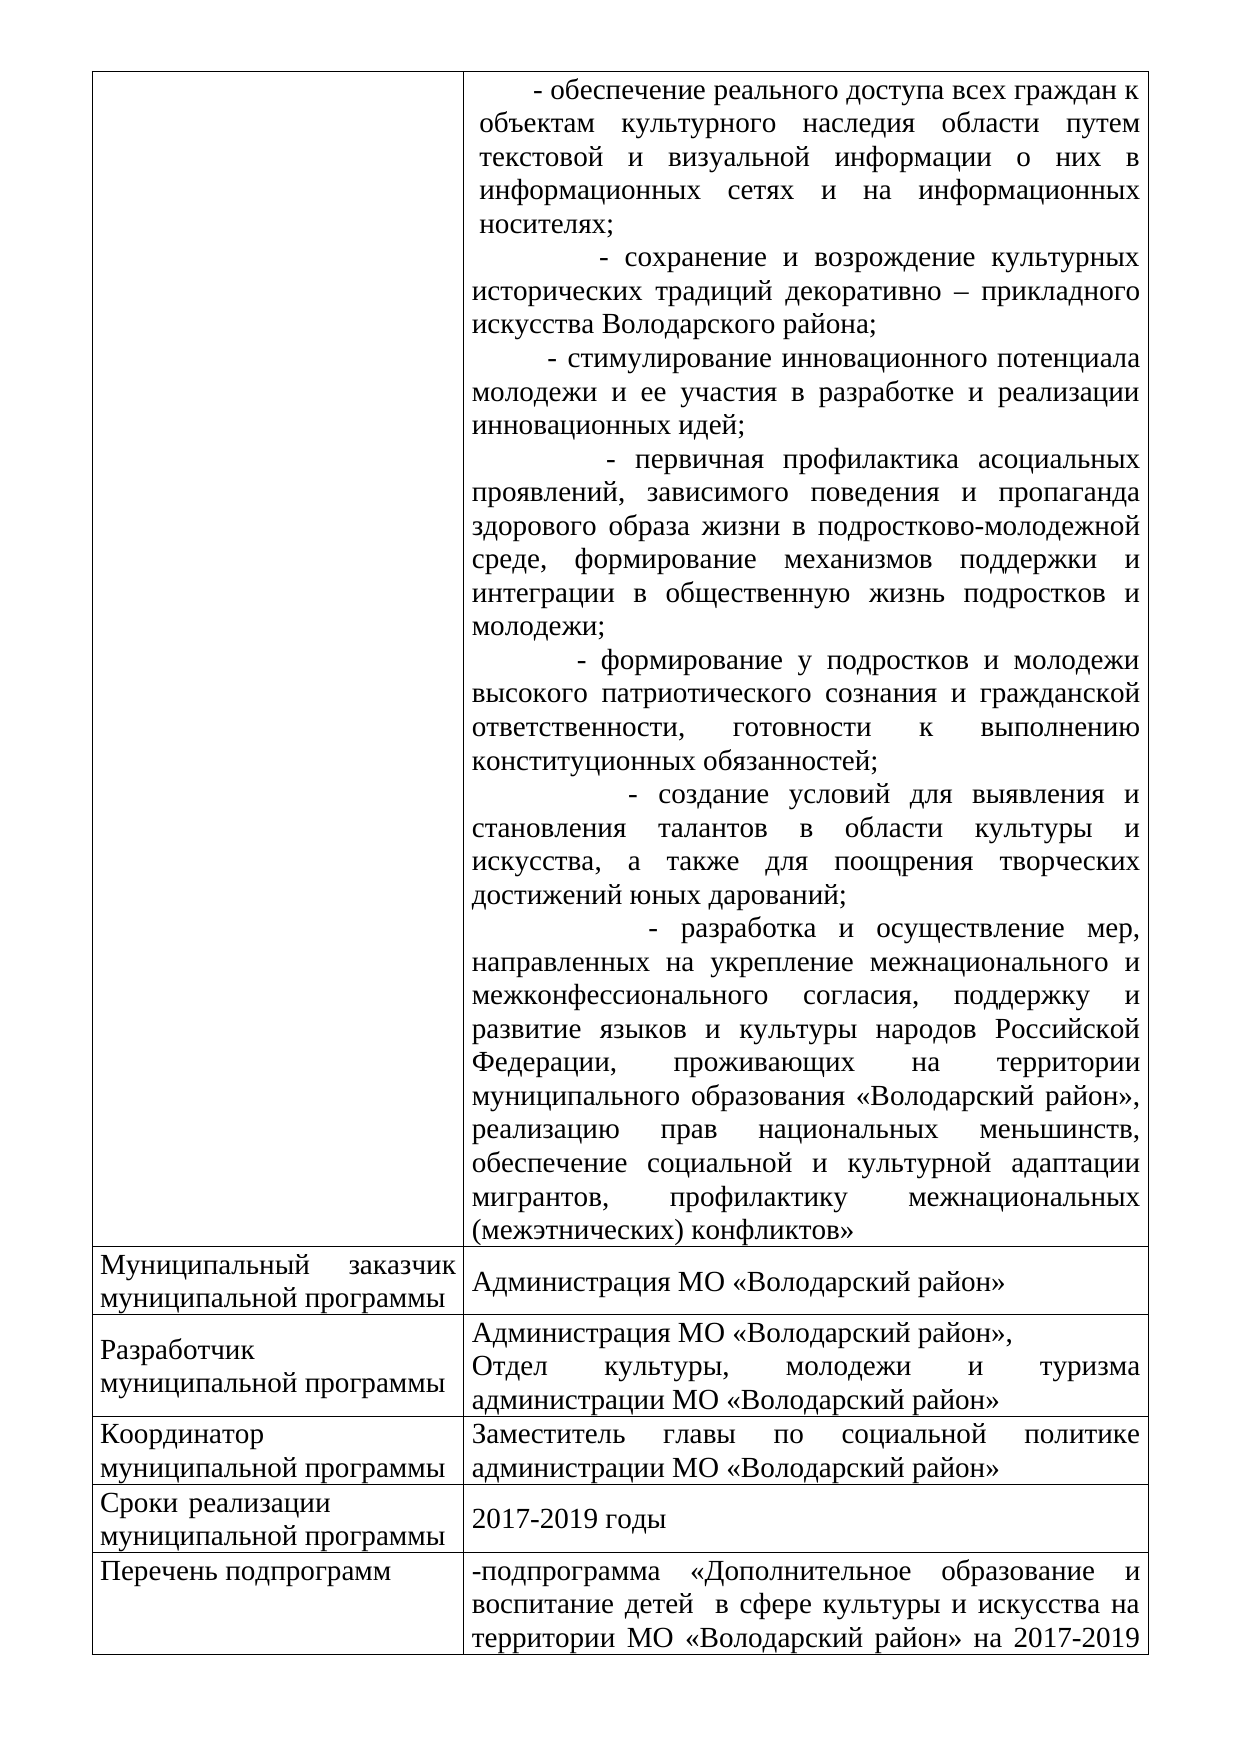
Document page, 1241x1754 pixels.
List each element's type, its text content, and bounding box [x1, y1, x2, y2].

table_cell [93, 72, 463, 1246]
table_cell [464, 72, 1148, 1246]
table_cell Администрация МО «Володарский район», Отдел культуры, молодежи и туризма администрации МО «Володарский район» [464, 1315, 1148, 1416]
table_cell Разработчик муниципальной программы [93, 1315, 463, 1416]
table_cell Муниципальный заказчик муниципальной программы [93, 1247, 463, 1314]
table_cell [93, 1553, 463, 1653]
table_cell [464, 1553, 1148, 1653]
table_cell Администрация МО «Володарский район» [464, 1247, 1148, 1314]
table_cell Сроки реализации муниципальной программы [93, 1485, 463, 1552]
table_cell Координатор муниципальной программы [93, 1417, 463, 1484]
table_cell Заместитель главы по социальной политике администрации МО «Володарский район» [464, 1417, 1148, 1484]
table_cell 2017-2019 годы [464, 1485, 1148, 1552]
